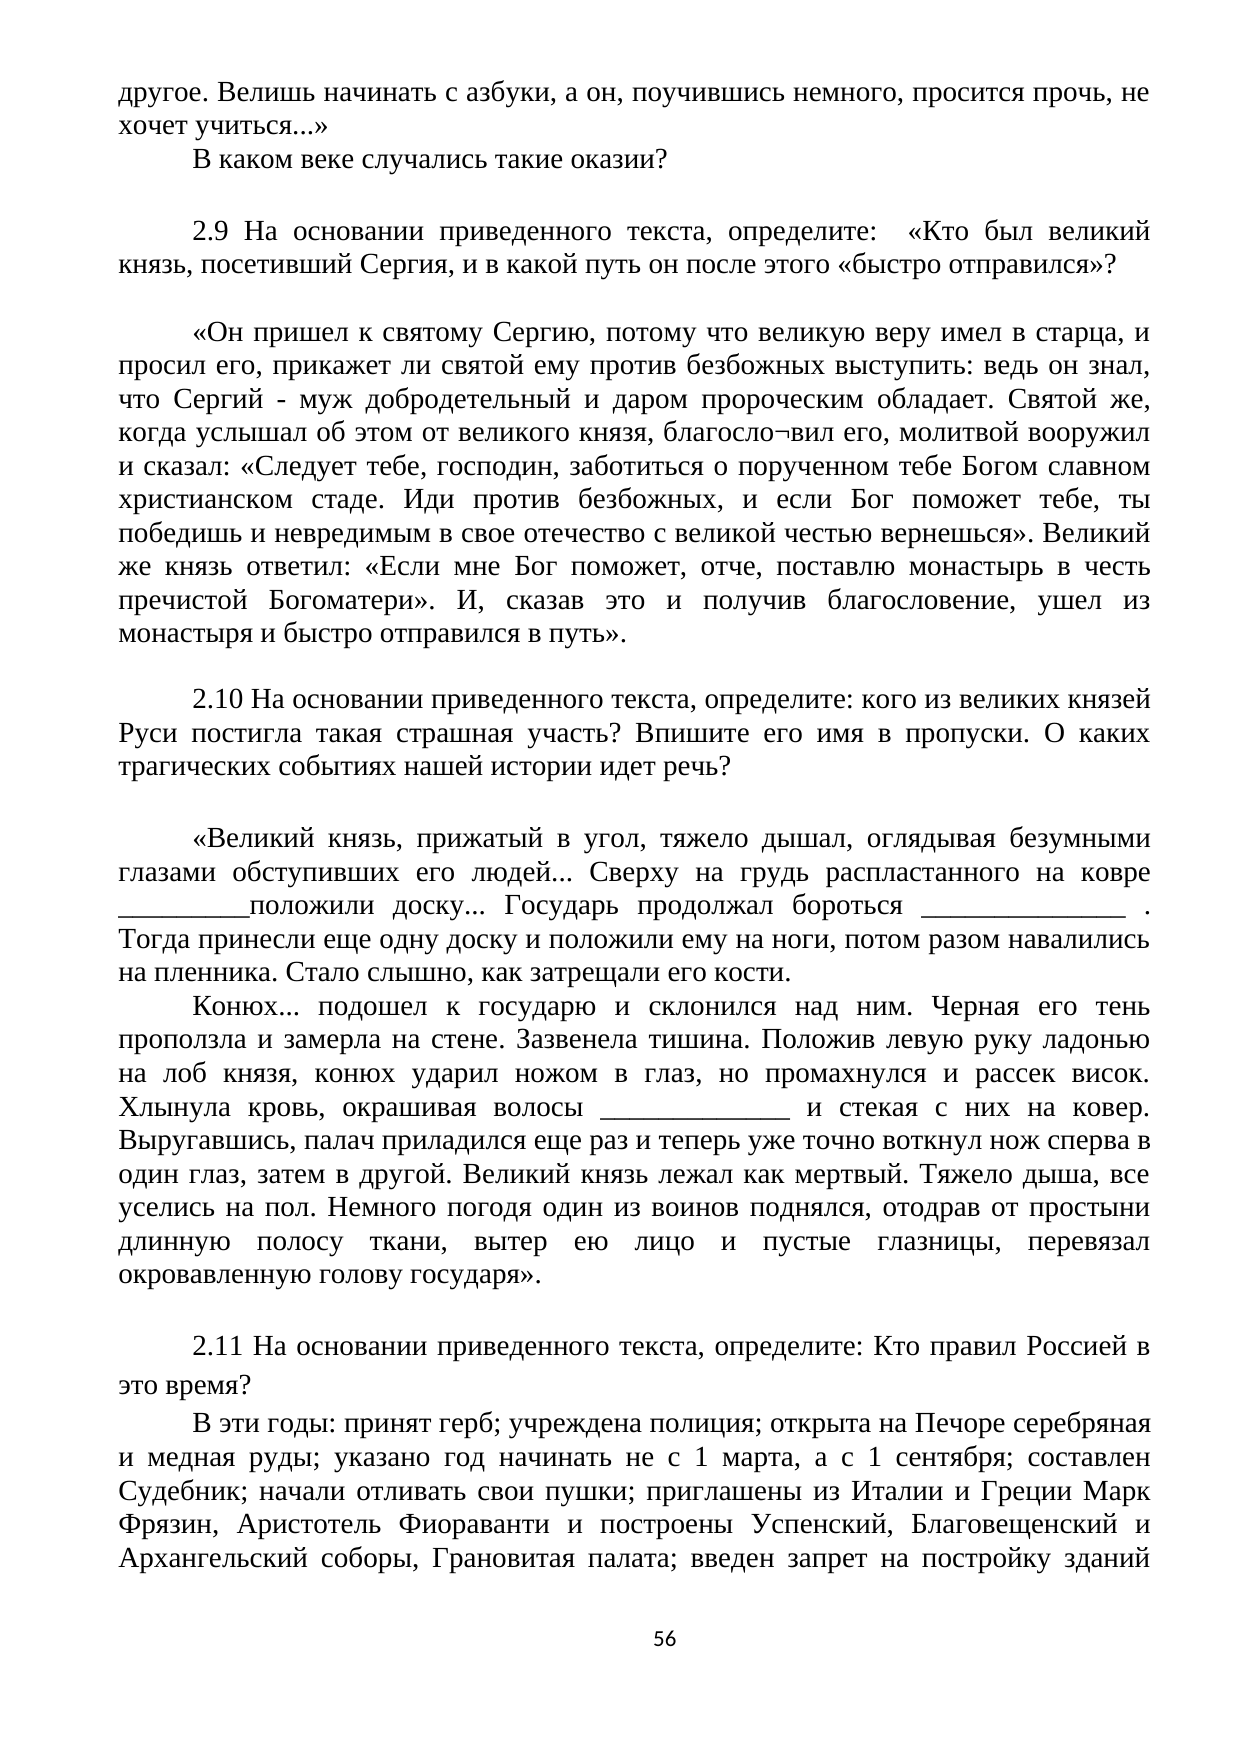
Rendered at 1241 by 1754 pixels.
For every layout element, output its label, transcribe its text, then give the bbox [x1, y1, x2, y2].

text 2.11 На основании приведенного текста, определите: Кто правил Россией в это время? [118, 1328, 1152, 1401]
text «Он пришел к святому Сергию, потому что великую веру имел в старца, и просил его, прикажет ли святой ему против безбожных выступить: ведь он знал, что Сергий - муж добродетельный и даром пророческим обладает. Святой же, когда услышал об этом от великого князя, благосло¬вил его, молитвой вооружил и сказал: «Следует тебе, господин, заботиться о порученном тебе Богом славном христианском стаде. Иди против безбожных, и если Бог поможет тебе, ты победишь и невредимым в свое отечество с великой честью вернешься». Великий же князь ответил: «Если мне Бог поможет, отче, поставлю монастырь в честь пречистой Богоматери». И, сказав это и получив благословение, ушел из монастыря и быстро отправился в путь». [118, 314, 1152, 649]
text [118, 74, 1152, 141]
text «Великий князь, прижатый в угол, тяжело дышал, оглядывая безумными глазами обступивших его людей... Сверху на грудь распластанного на ковре _________положили доску... Государь продолжал бороться ______________ . Тогда принесли еще одну доску и положили ему на ноги, потом разом навалились на пленника. Стало слышно, как затрещали его кости. [118, 820, 1152, 988]
text Конюх... подошел к государю и склонился над ним. Черная его тень проползла и замерла на стене. Зазвенела тишина. Положив левую руку ладонью на лоб князя, конюх ударил ножом в глаз, но промахнулся и рассек висок. Хлынула кровь, окрашивая волосы _____________ и стекая с них на ковер. Выругавшись, палач приладился еще раз и теперь уже точно воткнул нож сперва в один глаз, затем в другой. Великий князь лежал как мертвый. Тяжело дыша, все уселись на пол. Немного погодя один из воинов поднялся, отодрав от простыни длинную полосу ткани, вытер ею лицо и пустые глазницы, перевязал окровавленную голову государя». [118, 988, 1152, 1290]
text В каком веке случались такие оказии? [118, 141, 1152, 174]
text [118, 1406, 1152, 1573]
text 2.10 На основании приведенного текста, определите: кого из великих князей Руси постигла такая страшная участь? Впишите его имя в пропуски. О каких трагических событиях нашей истории идет речь? [118, 681, 1152, 782]
text 2.9 На основании приведенного текста, определите: «Кто был великий князь, посетивший Сергия, и в какой путь он после этого «быстро отправился»? [118, 213, 1152, 280]
